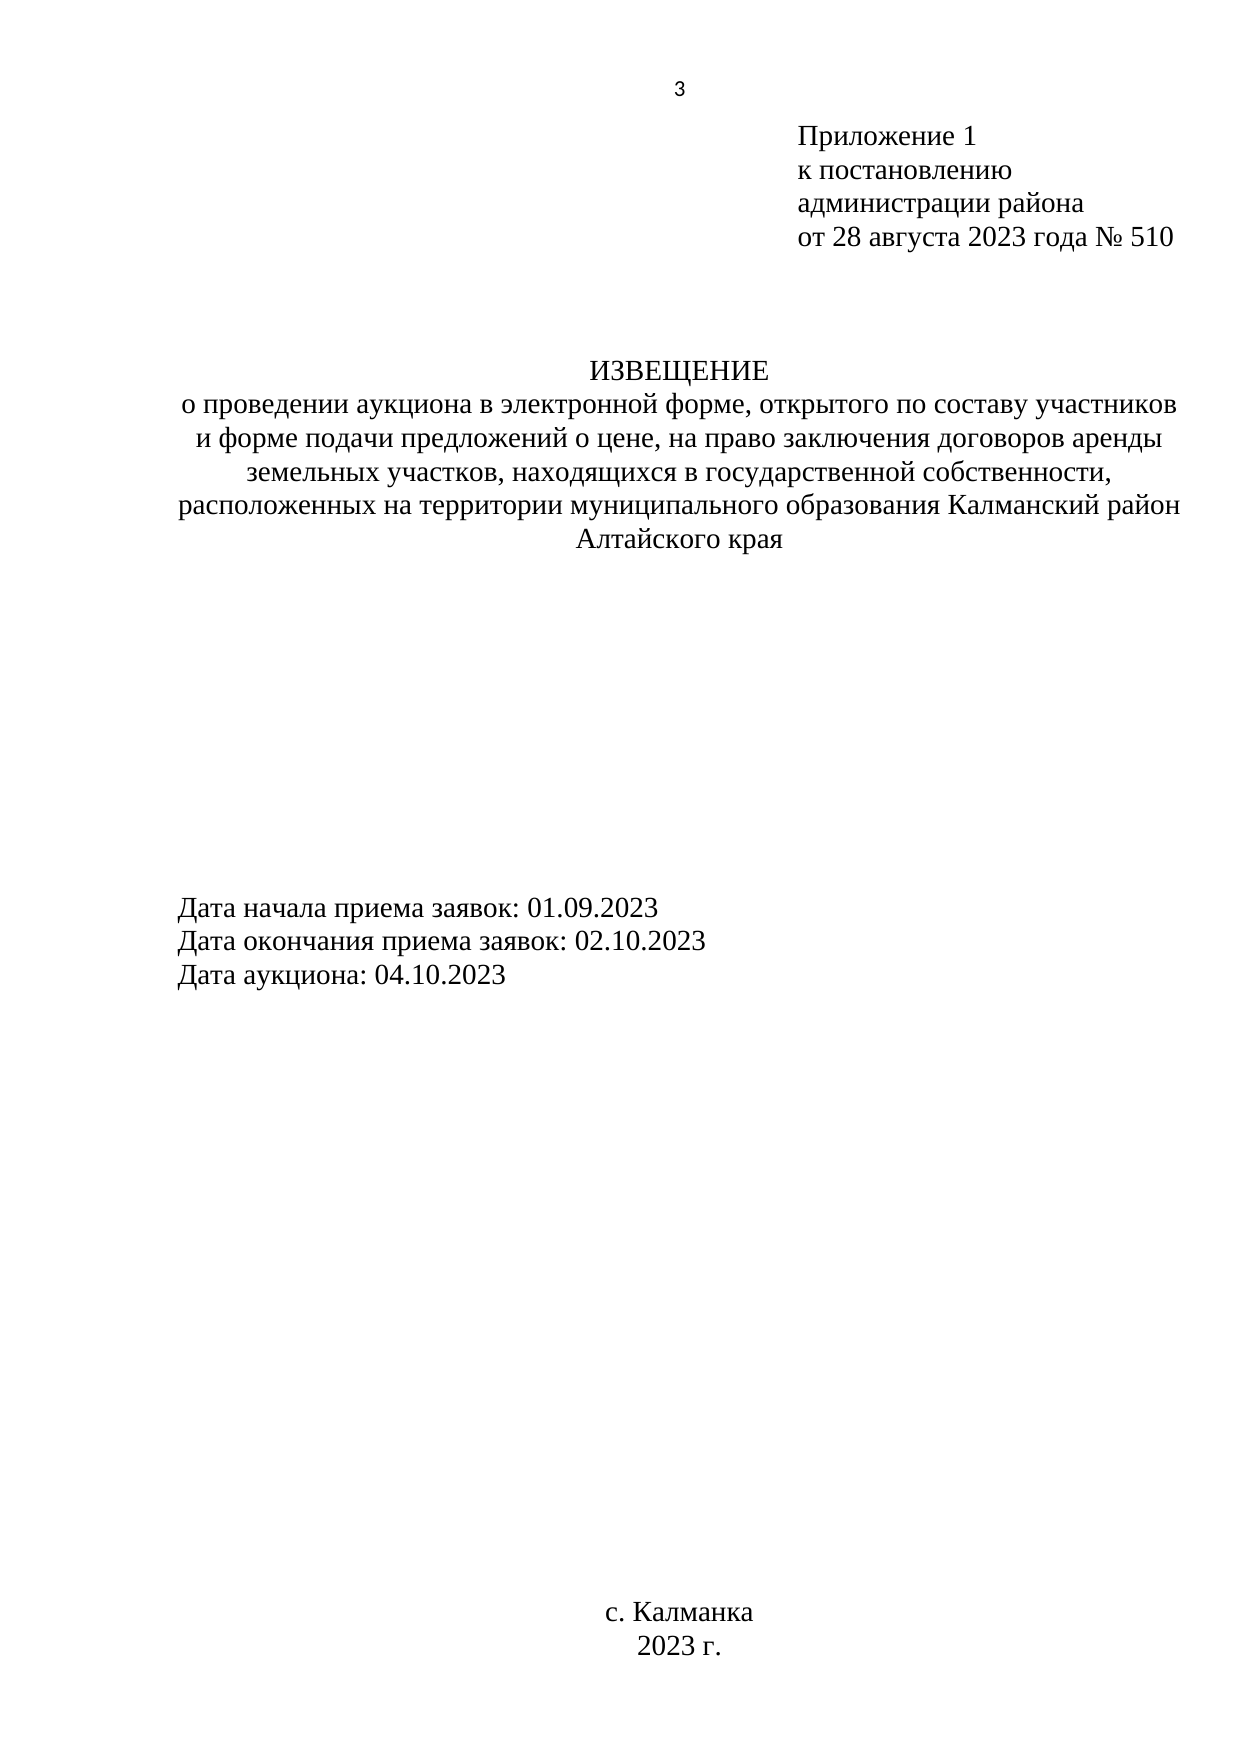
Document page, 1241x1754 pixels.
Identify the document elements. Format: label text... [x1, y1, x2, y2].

text администрации района [797, 185, 1181, 219]
text к постановлению [797, 152, 1181, 185]
text от 28 августа 2023 года № 510 [797, 219, 1181, 252]
text Дата начала приема заявок: 01.09.2023 [177, 890, 1181, 923]
text 2023 г. [177, 1628, 1181, 1661]
text о проведении аукциона в электронной форме, открытого по составу участников и форме подачи предложений о цене, на право заключения договоров аренды земельных участков, находящихся в государственной собственности, расположенных на территории муниципального образования Калманский район Алтайского края [177, 387, 1181, 554]
text ИЗВЕЩЕНИЕ [177, 353, 1181, 387]
text Приложение 1 [797, 118, 1181, 152]
text Дата окончания приема заявок: 02.10.2023 [177, 923, 1181, 957]
text Дата аукциона: 04.10.2023 [177, 957, 1181, 990]
text с. Калманка [177, 1594, 1181, 1628]
